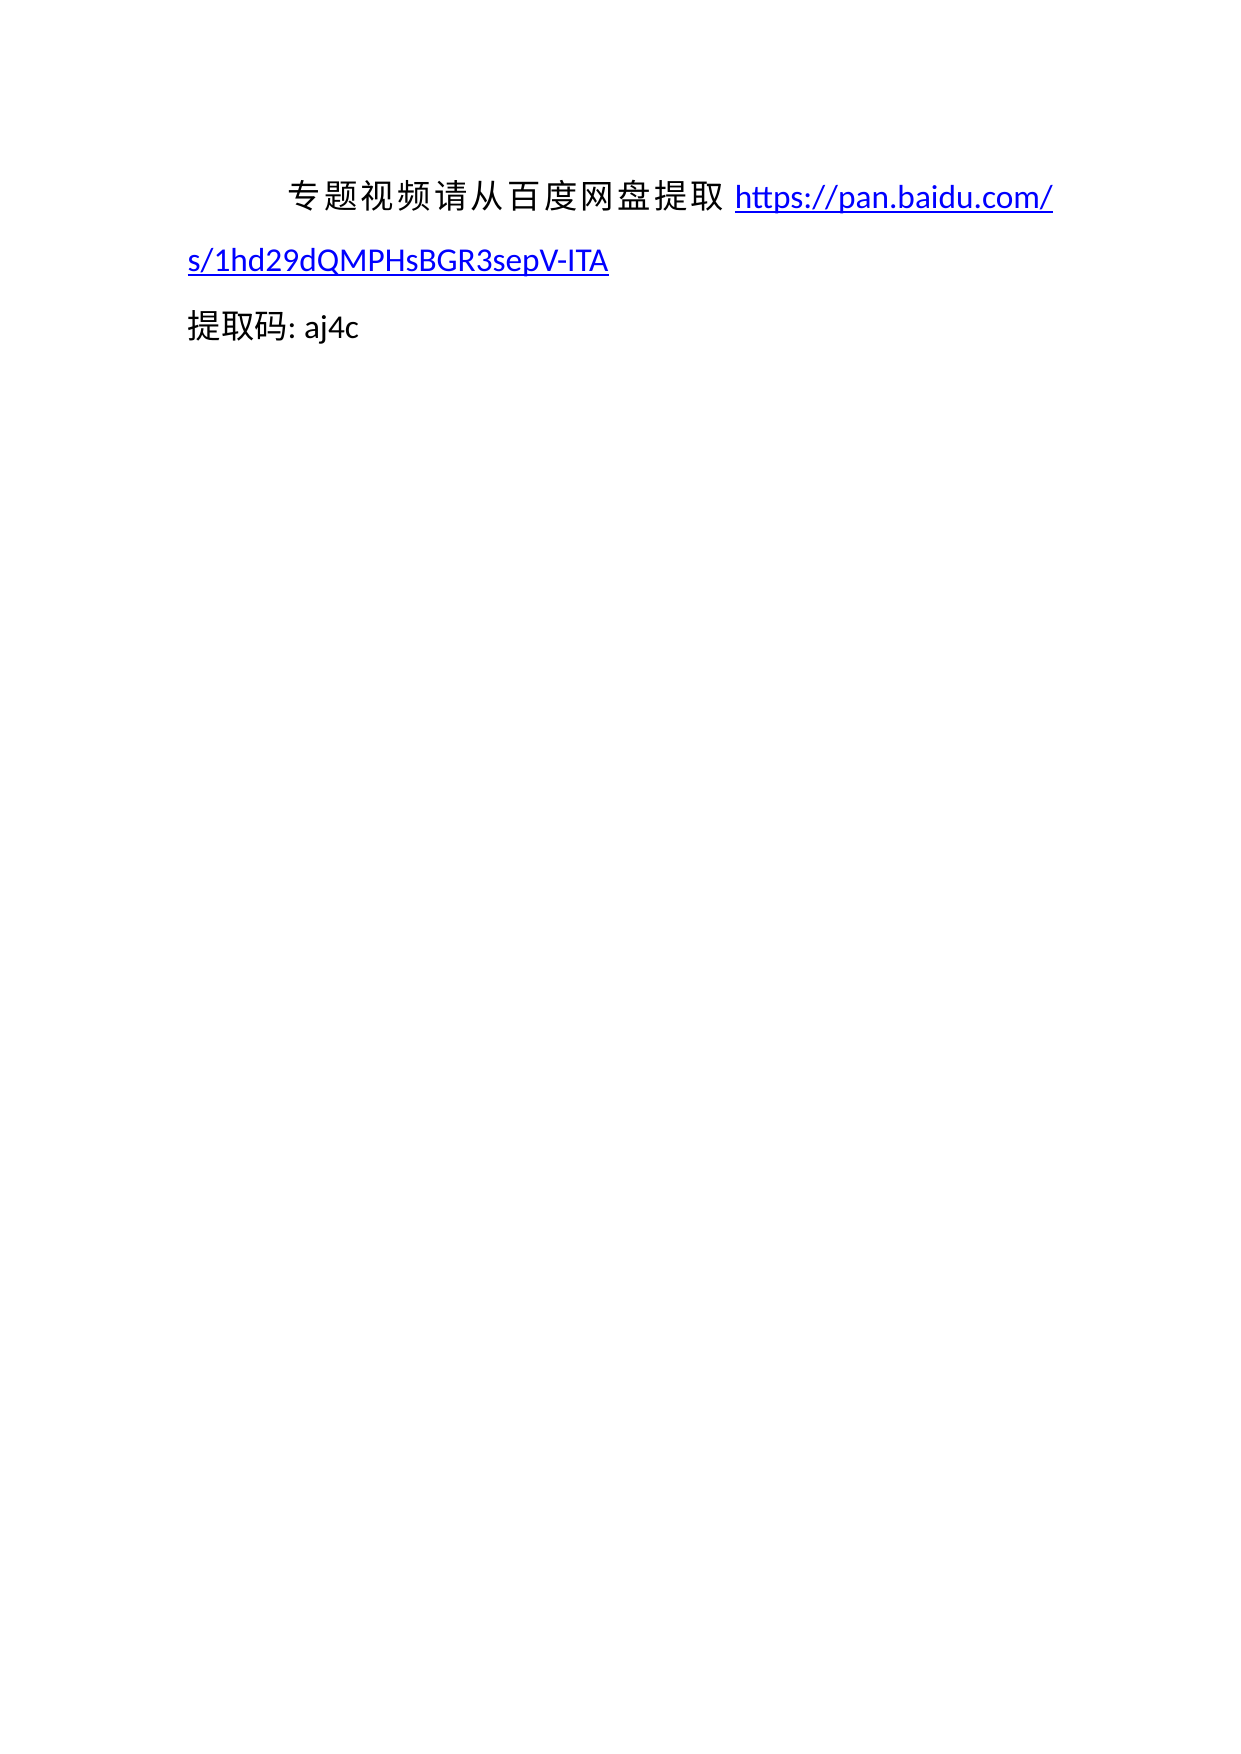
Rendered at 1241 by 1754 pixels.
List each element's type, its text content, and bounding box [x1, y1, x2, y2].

text 提取码: aj4c [187, 292, 1053, 357]
text 专题视频请从百度网盘提取https://pan.baidu.com/s/1hd29dQMPHsBGR3sepV-ITA [187, 162, 1053, 292]
